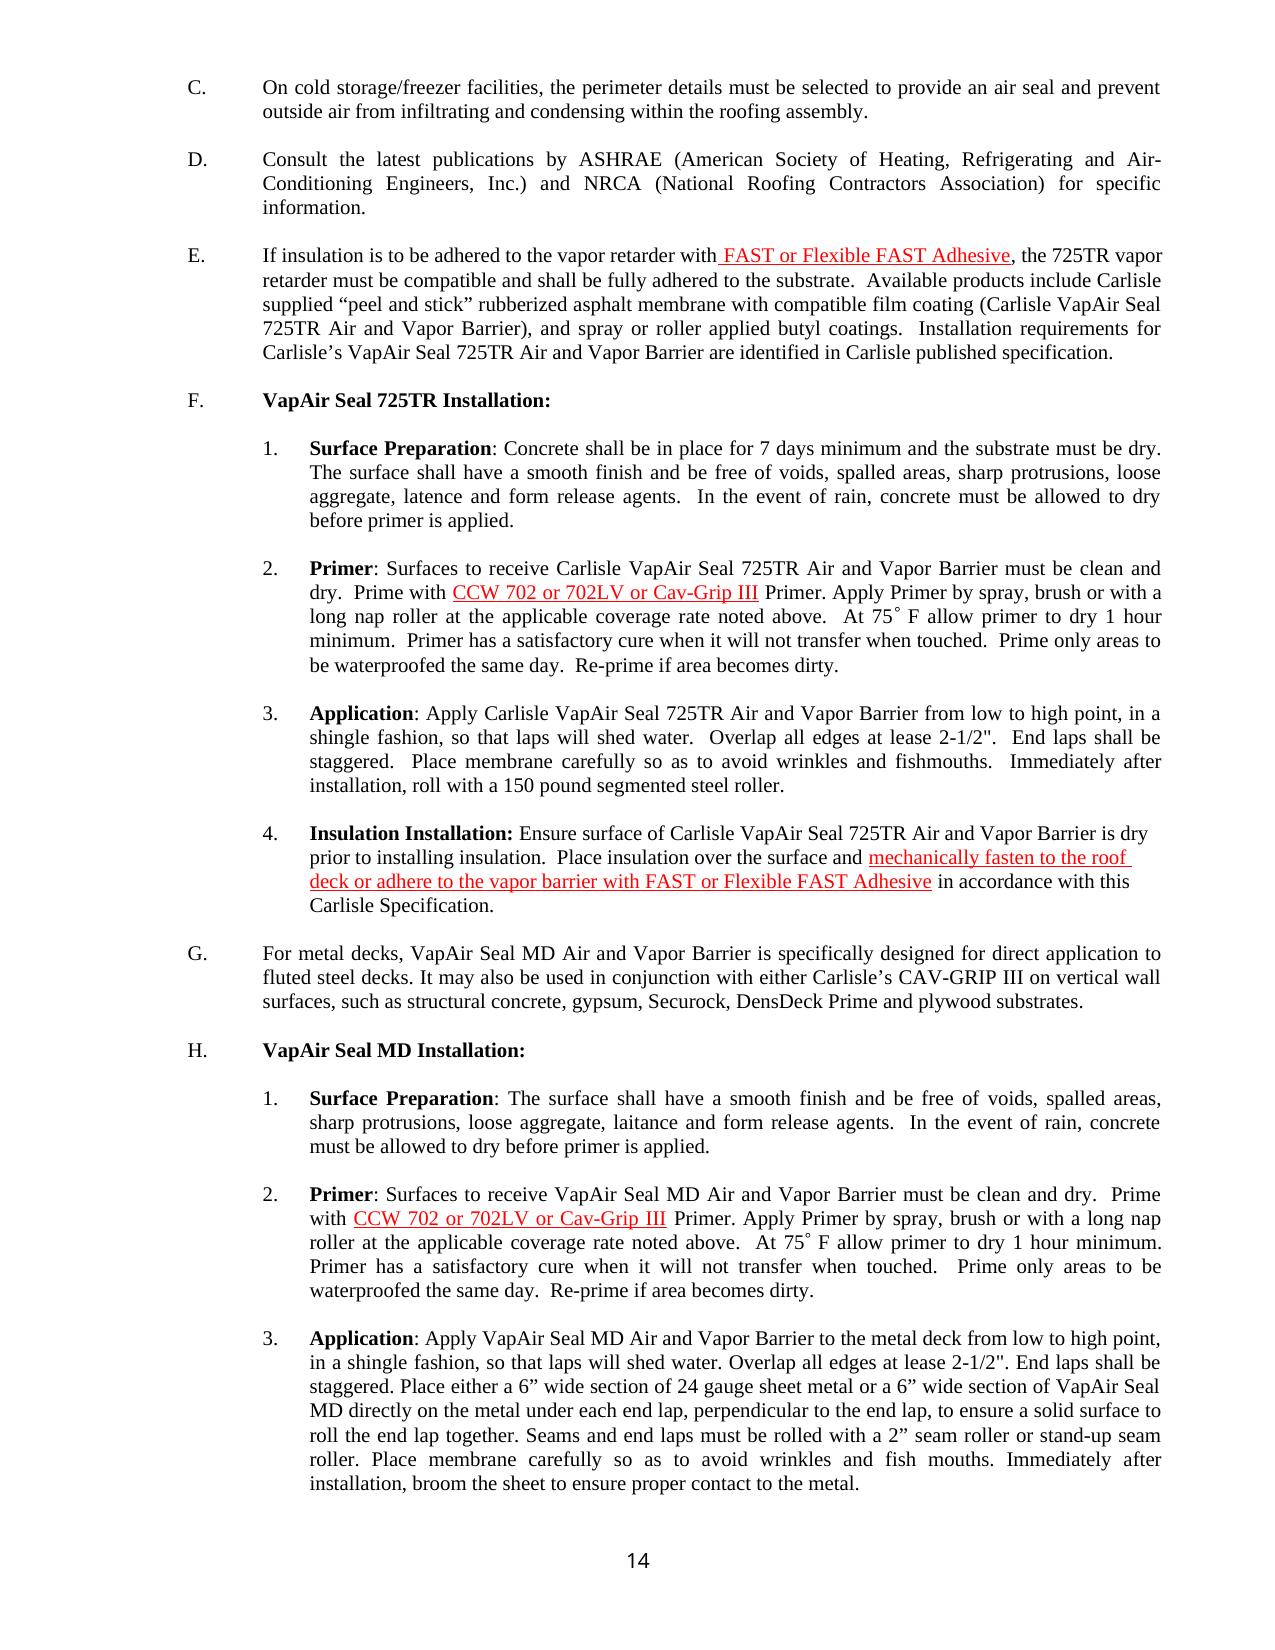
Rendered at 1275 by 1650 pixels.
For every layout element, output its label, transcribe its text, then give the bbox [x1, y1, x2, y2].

list On cold storage/freezer facilities, the perimeter details must be selected to provide an air seal and prevent outside air from infiltrating and condensing within the roofing assembly. [187, 75, 1162, 123]
list VapAir Seal MD Installation: [187, 1037, 1162, 1062]
list Application: Apply VapAir Seal MD Air and Vapor Barrier to the metal deck from low to high point, in a shingle fashion, so that laps will shed water. Overlap all edges at lease 2-1/2". End laps shall be staggered. Place either a 6” wide section of 24 gauge sheet metal or a 6” wide section of VapAir Seal MD directly on the metal under each end lap, perpendicular to the end lap, to ensure a solid surface to roll the end lap together. Seams and end laps must be rolled with a 2” seam roller or stand-up seam roller. Place membrane carefully so as to avoid wrinkles and fish mouths. Immediately after installation, broom the sheet to ensure proper contact to the metal. [262, 1326, 1162, 1495]
list VapAir Seal 725TR Installation: [187, 388, 1162, 412]
list Insulation Installation: Ensure surface of Carlisle VapAir Seal 725TR Air and Vapor Barrier is dry prior to installing insulation. Place insulation over the surface and mechanically fasten to the roof deck or adhere to the vapor barrier with FAST or Flexible FAST Adhesive in accordance with this Carlisle Specification. [262, 821, 1162, 917]
list If insulation is to be adhered to the vapor retarder with FAST or Flexible FAST Adhesive, the 725TR vapor retarder must be compatible and shall be fully adhered to the substrate. Available products include Carlisle supplied “peel and stick” rubberized asphalt membrane with compatible film coating (Carlisle VapAir Seal 725TR Air and Vapor Barrier), and spray or roller applied butyl coatings. Installation requirements for Carlisle’s VapAir Seal 725TR Air and Vapor Barrier are identified in Carlisle published specification. [187, 243, 1162, 364]
list Surface Preparation: Concrete shall be in place for 7 days minimum and the substrate must be dry. The surface shall have a smooth finish and be free of voids, spalled areas, sharp protrusions, loose aggregate, latence and form release agents. In the event of rain, concrete must be allowed to dry before primer is applied. [262, 436, 1162, 532]
list For metal decks, VapAir Seal MD Air and Vapor Barrier is specifically designed for direct application to fluted steel decks. It may also be used in conjunction with either Carlisle’s CAV-GRIP III on vertical wall surfaces, such as structural concrete, gypsum, Securock, DensDeck Prime and plywood substrates. [187, 941, 1162, 1013]
list Consult the latest publications by ASHRAE (American Society of Heating, Refrigerating and Air-Conditioning Engineers, Inc.) and NRCA (National Roofing Contractors Association) for specific information. [187, 147, 1162, 219]
list Surface Preparation: The surface shall have a smooth finish and be free of voids, spalled areas, sharp protrusions, loose aggregate, laitance and form release agents. In the event of rain, concrete must be allowed to dry before primer is applied. [262, 1086, 1162, 1158]
list Primer: Surfaces to receive VapAir Seal MD Air and Vapor Barrier must be clean and dry. Prime with CCW 702 or 702LV or Cav-Grip III Primer. Apply Primer by spray, brush or with a long nap roller at the applicable coverage rate noted above. At 75 F allow primer to dry 1 hour minimum. Primer has a satisfactory cure when it will not transfer when touched. Prime only areas to be waterproofed the same day. Re-prime if area becomes dirty. [262, 1182, 1162, 1302]
list Application: Apply Carlisle VapAir Seal 725TR Air and Vapor Barrier from low to high point, in a shingle fashion, so that laps will shed water. Overlap all edges at lease 2-1/2". End laps shall be staggered. Place membrane carefully so as to avoid wrinkles and fishmouths. Immediately after installation, roll with a 150 pound segmented steel roller. [262, 701, 1162, 797]
list Primer: Surfaces to receive Carlisle VapAir Seal 725TR Air and Vapor Barrier must be clean and dry. Prime with CCW 702 or 702LV or Cav-Grip III Primer. Apply Primer by spray, brush or with a long nap roller at the applicable coverage rate noted above. At 75 F allow primer to dry 1 hour minimum. Primer has a satisfactory cure when it will not transfer when touched. Prime only areas to be waterproofed the same day. Re-prime if area becomes dirty. [262, 556, 1162, 677]
